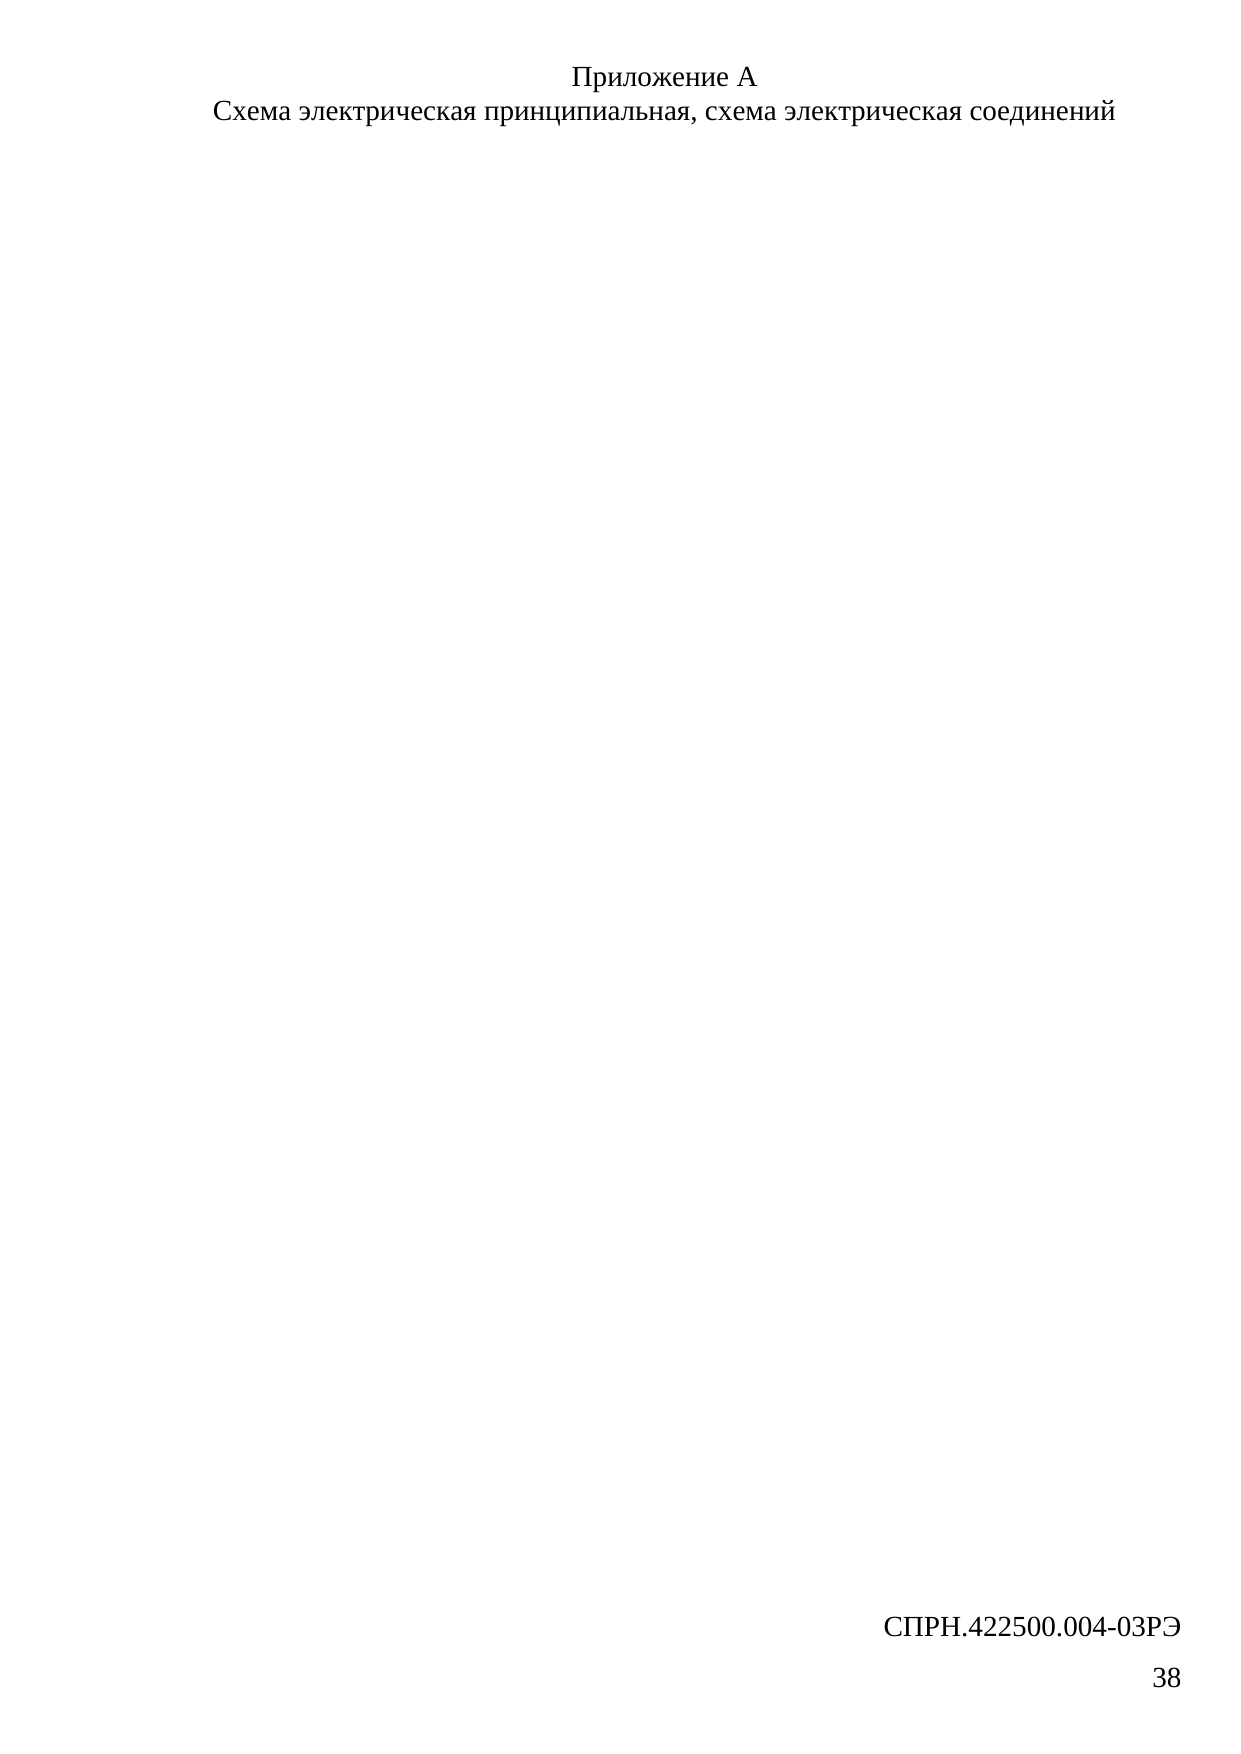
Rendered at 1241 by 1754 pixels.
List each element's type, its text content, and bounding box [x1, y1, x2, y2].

text Приложение А [89, 59, 1181, 93]
text Схема электрическая принципиальная, схема электрическая соединений [89, 93, 1181, 126]
